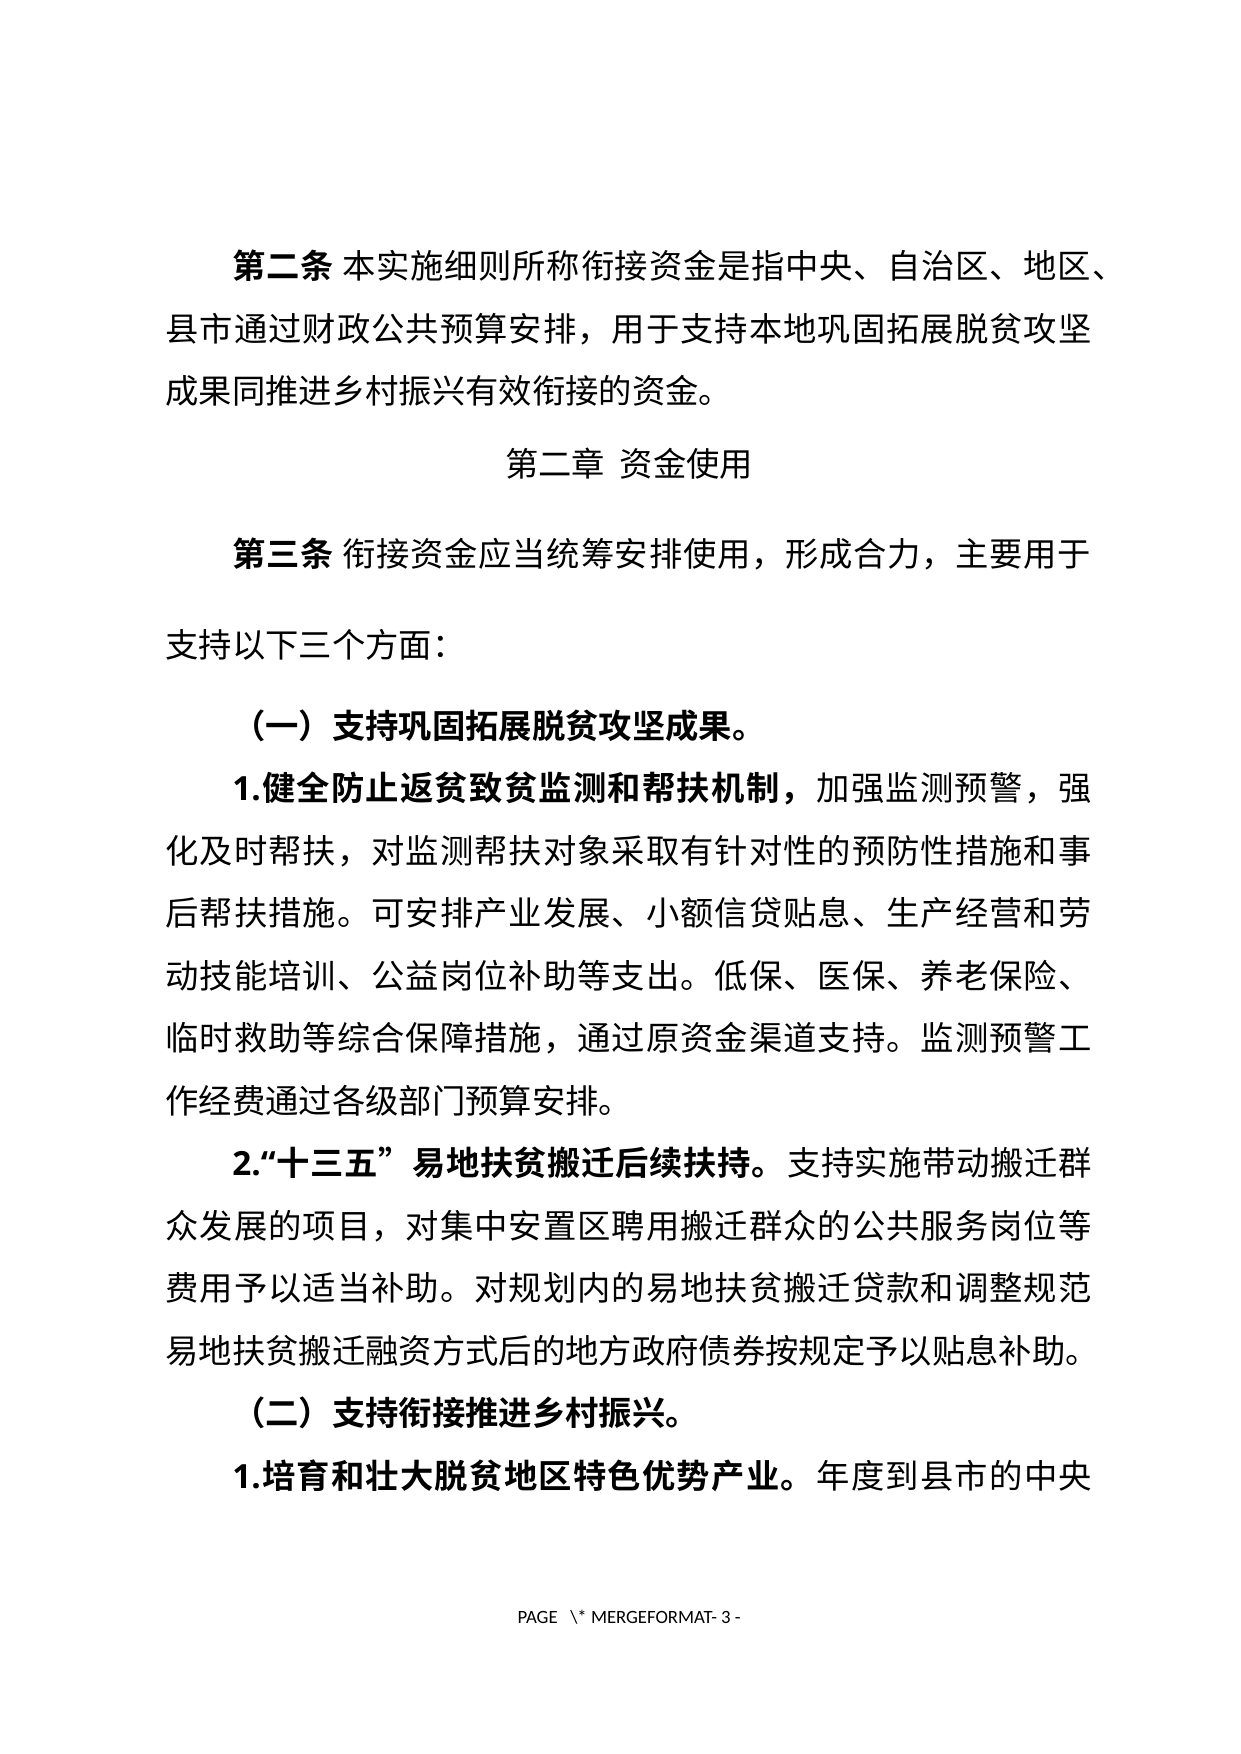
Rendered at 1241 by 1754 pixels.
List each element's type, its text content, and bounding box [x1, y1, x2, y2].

text （二）支持衔接推进乡村振兴。 [165, 1376, 1092, 1438]
text 第三条 衔接资金应当统筹安排使用，形成合力，主要用于支持以下三个方面： [165, 507, 1092, 688]
text 2.“十三五”易地扶贫搬迁后续扶持。支持实施带动搬迁群众发展的项目，对集中安置区聘用搬迁群众的公共服务岗位等费用予以适当补助。对规划内的易地扶贫搬迁贷款和调整规范易地扶贫搬迁融资方式后的地方政府债券按规定予以贴息补助。 [165, 1126, 1092, 1376]
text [165, 1438, 1092, 1501]
text 第二章 资金使用 [165, 416, 1092, 507]
text 第二条 本实施细则所称衔接资金是指中央、自治区、地区、县市通过财政公共预算安排，用于支持本地巩固拓展脱贫攻坚成果同推进乡村振兴有效衔接的资金。 [165, 229, 1092, 416]
text 1.健全防止返贫致贫监测和帮扶机制，加强监测预警，强化及时帮扶，对监测帮扶对象采取有针对性的预防性措施和事后帮扶措施。可安排产业发展、小额信贷贴息、生产经营和劳动技能培训、公益岗位补助等支出。低保、医保、养老保险、临时救助等综合保障措施，通过原资金渠道支持。监测预警工作经费通过各级部门预算安排。 [165, 751, 1092, 1126]
text （一）支持巩固拓展脱贫攻坚成果。 [165, 688, 1092, 751]
